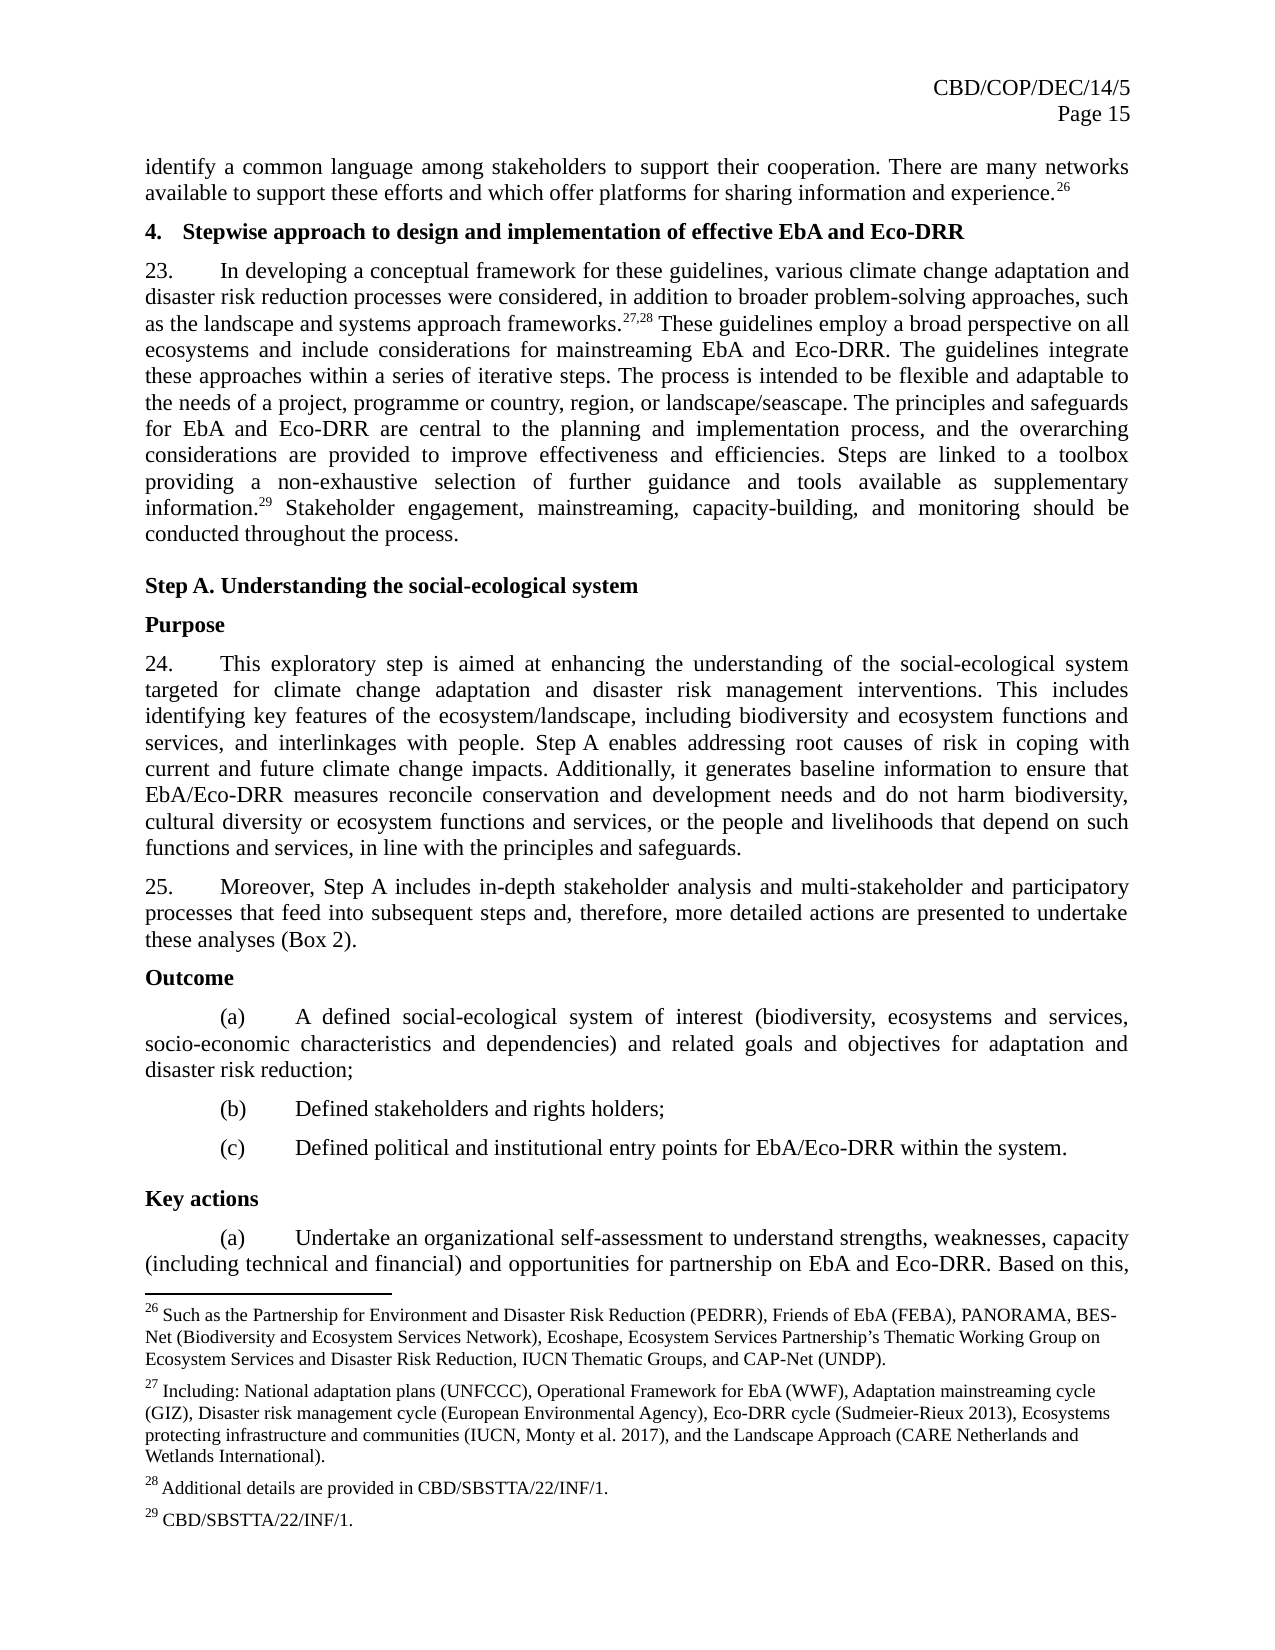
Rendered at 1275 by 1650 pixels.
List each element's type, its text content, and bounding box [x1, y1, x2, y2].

text Step A. Understanding the social-ecological system [145, 572, 1130, 598]
text 4. Stepwise approach to design and implementation of effective EbA and Eco-DRR [145, 218, 1130, 244]
text Purpose [145, 611, 1130, 637]
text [145, 153, 1130, 206]
text 25. Moreover, Step A includes in-depth stakeholder analysis and multi-stakeholder and participatory processes that feed into subsequent steps and, therefore, more detailed actions are presented to undertake these analyses (Box 2). [145, 873, 1130, 952]
text 23. In developing a conceptual framework for these guidelines, various climate change adaptation and disaster risk reduction processes were considered, in addition to broader problem-solving approaches, such as the landscape and systems approach frameworks., These guidelines employ a broad perspective on all ecosystems and include considerations for mainstreaming EbA and Eco-DRR. The guidelines integrate these approaches within a series of iterative steps. The process is intended to be flexible and adaptable to the needs of a project, programme or country, region, or landscape/seascape. The principles and safeguards for EbA and Eco-DRR are central to the planning and implementation process, and the overarching considerations are provided to improve effectiveness and efficiencies. Steps are linked to a toolbox providing a non-exhaustive selection of further guidance and tools available as supplementary information. Stakeholder engagement, mainstreaming, capacity-building, and monitoring should be conducted throughout the process. [145, 257, 1130, 547]
text (b) Defined stakeholders and rights holders; [145, 1095, 1130, 1121]
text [145, 1224, 1130, 1277]
text (c) Defined political and institutional entry points for EbA/Eco-DRR within the system. [145, 1134, 1130, 1160]
text Outcome [145, 964, 1130, 991]
text Key actions [145, 1185, 1130, 1211]
text 24. This exploratory step is aimed at enhancing the understanding of the social-ecological system targeted for climate change adaptation and disaster risk management interventions. This includes identifying key features of the ecosystem/landscape, including biodiversity and ecosystem functions and services, and interlinkages with people. Step A enables addressing root causes of risk in coping with current and future climate change impacts. Additionally, it generates baseline information to ensure that EbA/Eco-DRR measures reconcile conservation and development needs and do not harm biodiversity, cultural diversity or ecosystem functions and services, or the people and livelihoods that depend on such functions and services, in line with the principles and safeguards. [145, 649, 1130, 860]
text (a) A defined social-ecological system of interest (biodiversity, ecosystems and services, socio-economic characteristics and dependencies) and related goals and objectives for adaptation and disaster risk reduction; [145, 1003, 1130, 1082]
